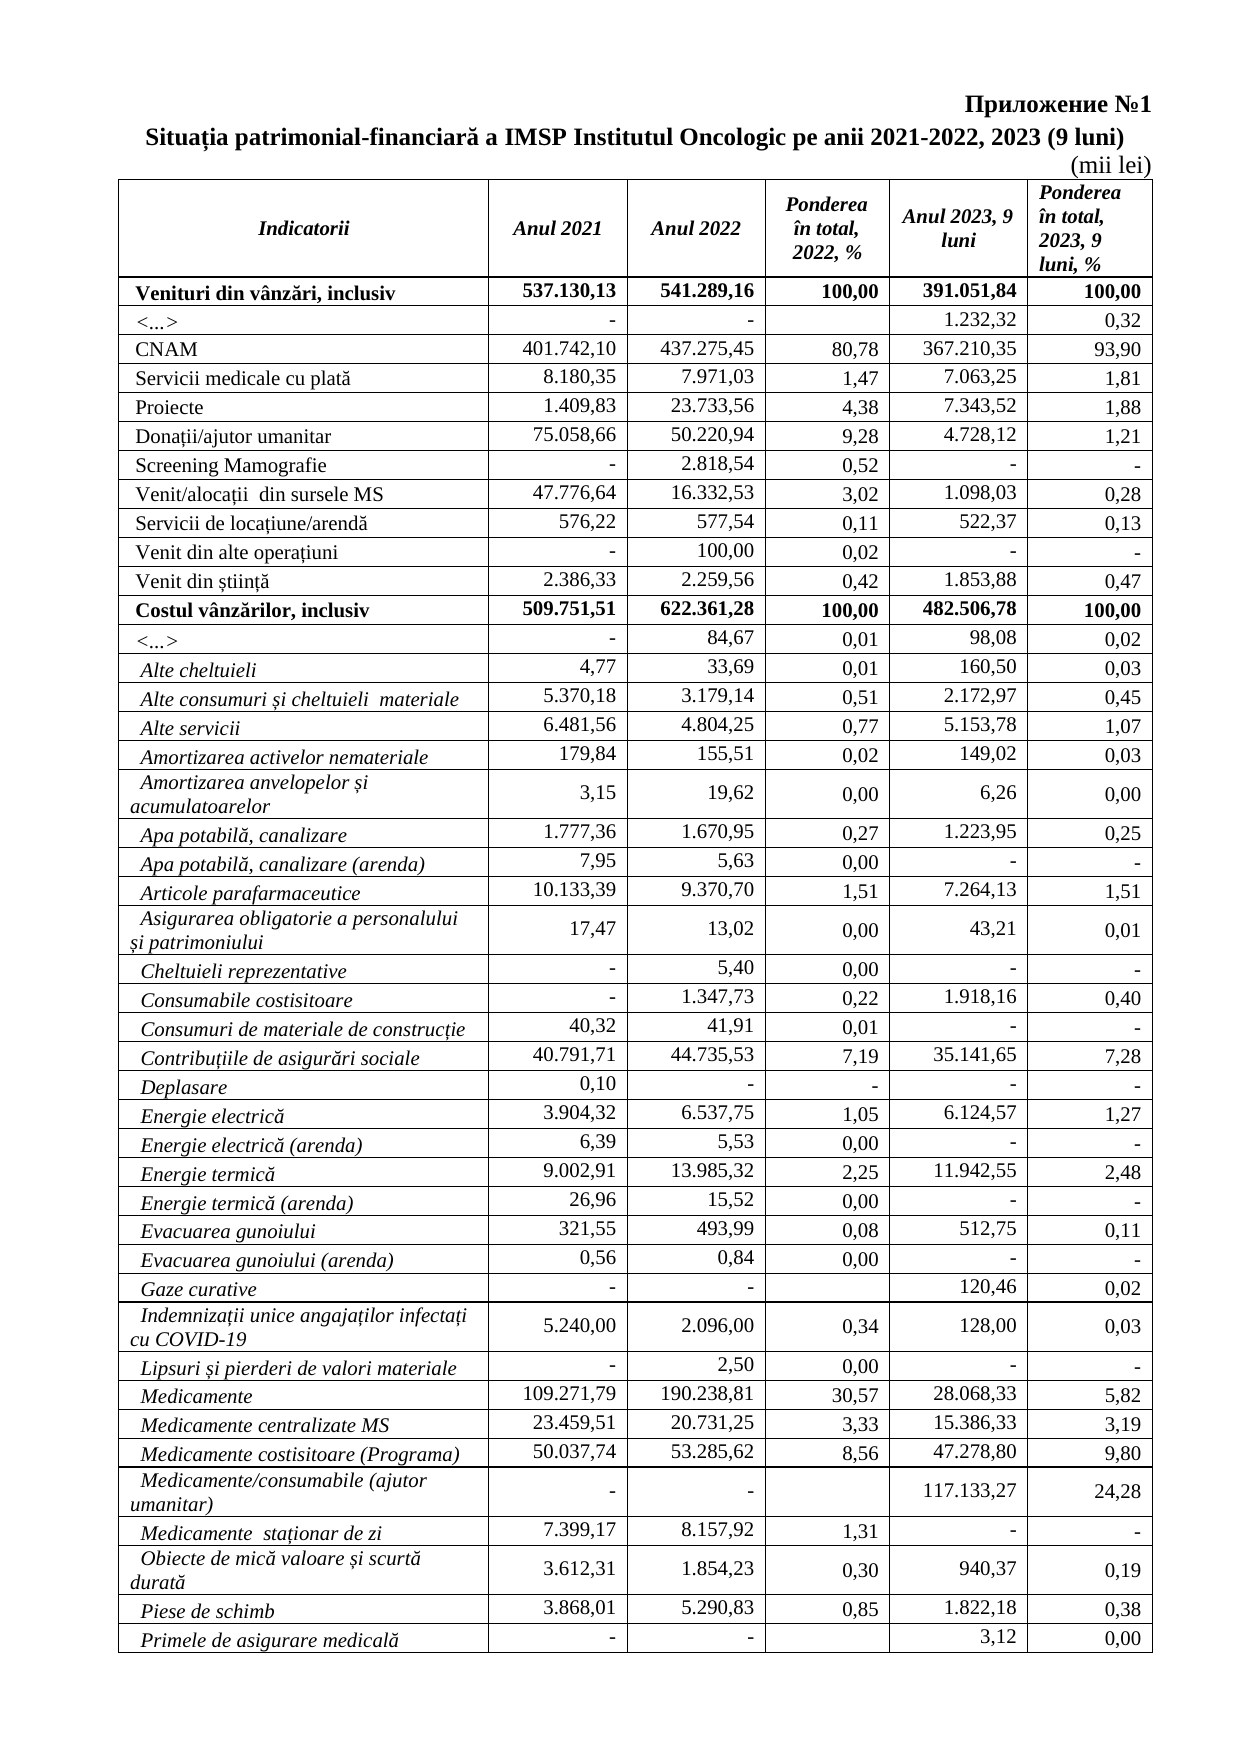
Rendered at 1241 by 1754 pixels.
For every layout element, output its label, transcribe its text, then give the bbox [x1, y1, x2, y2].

table_cell 1,51 [1028, 877, 1152, 905]
table_cell 0,51 [766, 683, 889, 711]
table_cell 6.537,75 [628, 1100, 765, 1128]
table_cell 0,00 [1028, 770, 1152, 818]
table_cell - [489, 538, 627, 566]
table_cell Medicamente centralizate MS [119, 1410, 488, 1437]
table_cell 7.343,52 [890, 393, 1027, 421]
table_cell - [1028, 1013, 1152, 1041]
table_cell 1.347,73 [628, 984, 765, 1012]
table_cell [766, 1468, 889, 1516]
table_header Ponderea în total, 2022, % [766, 180, 889, 276]
table_cell 11.942,55 [890, 1158, 1027, 1186]
table_cell 2.818,54 [628, 451, 765, 479]
table_cell 8.180,35 [489, 364, 627, 392]
table_cell 40,32 [489, 1013, 627, 1041]
table_cell 0,34 [766, 1303, 889, 1351]
table_cell - [890, 955, 1027, 983]
table_cell 391.051,84 [890, 278, 1027, 305]
table_cell Donații/ajutor umanitar [119, 422, 488, 450]
table_cell 3,02 [766, 480, 889, 508]
table_cell Contribuțiile de asigurări sociale [119, 1042, 488, 1070]
table_cell - [1028, 1517, 1152, 1544]
table_cell 15.386,33 [890, 1410, 1027, 1437]
table_cell 5,63 [628, 848, 765, 876]
table_cell Consumabile costisitoare [119, 984, 488, 1012]
table_cell 0,00 [766, 1187, 889, 1214]
table_cell 1,05 [766, 1100, 889, 1128]
table_cell 0,85 [766, 1595, 889, 1623]
table_cell 0,30 [766, 1546, 889, 1594]
table_cell 5,40 [628, 955, 765, 983]
table_cell - [489, 955, 627, 983]
table_cell 0,84 [628, 1245, 765, 1272]
table_cell 128,00 [890, 1303, 1027, 1351]
table_cell 512,75 [890, 1216, 1027, 1243]
table_cell - [489, 625, 627, 653]
table_cell Deplasare [119, 1071, 488, 1099]
table_cell 7.264,13 [890, 877, 1027, 905]
list (mii lei) [118, 150, 1152, 179]
table_cell 0,10 [489, 1071, 627, 1099]
table_cell 940,37 [890, 1546, 1027, 1594]
table_cell 1.223,95 [890, 819, 1027, 847]
table_cell - [890, 1517, 1027, 1544]
table_cell 0,42 [766, 567, 889, 595]
table_header Anul 2022 [628, 180, 765, 276]
table_cell Energie electrică (arenda) [119, 1129, 488, 1157]
table_cell 6.481,56 [489, 712, 627, 740]
table_cell 17,47 [489, 906, 627, 954]
table_cell 15,52 [628, 1187, 765, 1214]
table_cell - [1028, 1071, 1152, 1099]
table_cell - [628, 1624, 765, 1652]
table_cell 4,77 [489, 654, 627, 682]
table_cell 4.804,25 [628, 712, 765, 740]
table_cell 9.002,91 [489, 1158, 627, 1186]
table_cell Amortizarea activelor nemateriale [119, 741, 488, 769]
table_cell 0,00 [766, 955, 889, 983]
table_cell 190.238,81 [628, 1381, 765, 1408]
table_cell 7.399,17 [489, 1517, 627, 1544]
table_cell Medicamente/consumabile (ajutor umanitar) [119, 1468, 488, 1516]
table_cell 13.985,32 [628, 1158, 765, 1186]
table_cell 2,25 [766, 1158, 889, 1186]
table_cell Venit din știință [119, 567, 488, 595]
table_cell 1.670,95 [628, 819, 765, 847]
table_cell 3,19 [1028, 1410, 1152, 1437]
table_cell 1.854,23 [628, 1546, 765, 1594]
table_cell - [890, 1071, 1027, 1099]
table_cell 0,13 [1028, 509, 1152, 537]
table_cell Venituri din vânzări, inclusiv [119, 278, 488, 305]
table_cell 0,01 [766, 654, 889, 682]
table_cell 43,21 [890, 906, 1027, 954]
table_cell 1.853,88 [890, 567, 1027, 595]
table_cell 3.612,31 [489, 1546, 627, 1594]
table_cell 3,33 [766, 1410, 889, 1437]
table_cell - [890, 1187, 1027, 1214]
table_header Indicatorii [119, 180, 488, 276]
table_cell 100,00 [766, 278, 889, 305]
table_cell - [489, 984, 627, 1012]
table_cell 3,15 [489, 770, 627, 818]
table_cell 1,88 [1028, 393, 1152, 421]
table_cell 4.728,12 [890, 422, 1027, 450]
table_cell 5,82 [1028, 1381, 1152, 1408]
table_cell - [489, 306, 627, 334]
table_cell - [1028, 1187, 1152, 1214]
table_cell 19,62 [628, 770, 765, 818]
table_cell - [890, 1129, 1027, 1157]
table_cell - [1028, 848, 1152, 876]
table_cell 0,03 [1028, 1303, 1152, 1351]
table_cell 0,19 [1028, 1546, 1152, 1594]
table_cell - [628, 306, 765, 334]
table_cell 13,02 [628, 906, 765, 954]
table_cell 0,22 [766, 984, 889, 1012]
table_cell Medicamente costisitoare (Programa) [119, 1439, 488, 1466]
table_cell 1.822,18 [890, 1595, 1027, 1623]
table_cell - [1028, 1352, 1152, 1379]
table_cell - [1028, 538, 1152, 566]
table_cell Consumuri de materiale de construcție [119, 1013, 488, 1041]
table_cell 0,00 [766, 1129, 889, 1157]
table_cell 0,01 [766, 625, 889, 653]
table_cell 5.153,78 [890, 712, 1027, 740]
table_cell Costul vânzărilor, inclusiv [119, 596, 488, 624]
table_cell 3.904,32 [489, 1100, 627, 1128]
table_cell 576,22 [489, 509, 627, 537]
table_cell 0,77 [766, 712, 889, 740]
table_cell 3.179,14 [628, 683, 765, 711]
table_cell 23.459,51 [489, 1410, 627, 1437]
table_cell Indemnizații unice angajaților infectați cu COVID-19 [119, 1303, 488, 1351]
table_cell Primele de asigurare medicală [119, 1624, 488, 1652]
table_cell 1.098,03 [890, 480, 1027, 508]
table_cell 24,28 [1028, 1468, 1152, 1516]
table_cell Gaze curative [119, 1274, 488, 1301]
table_cell Medicamente staționar de zi [119, 1517, 488, 1544]
table_cell 155,51 [628, 741, 765, 769]
table_cell 321,55 [489, 1216, 627, 1243]
table_cell 367.210,35 [890, 335, 1027, 363]
table_cell CNAM [119, 335, 488, 363]
table_cell 2.386,33 [489, 567, 627, 595]
table_cell 7,19 [766, 1042, 889, 1070]
table_cell 5,53 [628, 1129, 765, 1157]
table_cell 179,84 [489, 741, 627, 769]
table_cell 1.777,36 [489, 819, 627, 847]
table_cell 10.133,39 [489, 877, 627, 905]
table_cell 3,12 [890, 1624, 1027, 1652]
table_cell 9.370,70 [628, 877, 765, 905]
table_cell Evacuarea gunoiului [119, 1216, 488, 1243]
table_cell Screening Mamografie [119, 451, 488, 479]
table_cell 5.240,00 [489, 1303, 627, 1351]
table_cell 1.232,32 [890, 306, 1027, 334]
table_cell 41,91 [628, 1013, 765, 1041]
table_cell 537.130,13 [489, 278, 627, 305]
table_cell 5.370,18 [489, 683, 627, 711]
table_cell 84,67 [628, 625, 765, 653]
table_cell 493,99 [628, 1216, 765, 1243]
table_cell - [890, 538, 1027, 566]
table_cell 1.918,16 [890, 984, 1027, 1012]
table_cell 0,25 [1028, 819, 1152, 847]
table_cell Obiecte de mică valoare și scurtă durată [119, 1546, 488, 1594]
table_cell 0,11 [766, 509, 889, 537]
table_cell Articole parafarmaceutice [119, 877, 488, 905]
table_cell 6,39 [489, 1129, 627, 1157]
table_cell Piese de schimb [119, 1595, 488, 1623]
table_cell 0,01 [1028, 906, 1152, 954]
table_cell Asigurarea obligatorie a personalului și patrimoniului [119, 906, 488, 954]
table_cell 0,00 [766, 1352, 889, 1379]
table_cell Energie termică [119, 1158, 488, 1186]
table_cell 100,00 [1028, 596, 1152, 624]
table_cell 0,02 [766, 538, 889, 566]
table_cell Venit din alte operațiuni [119, 538, 488, 566]
table_cell 0,03 [1028, 741, 1152, 769]
table_cell 0,00 [766, 1245, 889, 1272]
table_cell 98,08 [890, 625, 1027, 653]
table_cell 50.220,94 [628, 422, 765, 450]
table_cell 0,02 [1028, 625, 1152, 653]
table_cell 1,21 [1028, 422, 1152, 450]
table_cell 0,01 [766, 1013, 889, 1041]
table_cell Alte cheltuieli [119, 654, 488, 682]
table_cell 8,56 [766, 1439, 889, 1466]
table_cell 9,28 [766, 422, 889, 450]
table_cell 0,11 [1028, 1216, 1152, 1243]
table_cell 40.791,71 [489, 1042, 627, 1070]
table_cell Alte consumuri și cheltuieli materiale [119, 683, 488, 711]
table_cell 622.361,28 [628, 596, 765, 624]
table_cell - [628, 1274, 765, 1301]
table_cell Energie termică (arenda) [119, 1187, 488, 1214]
table_cell 0,28 [1028, 480, 1152, 508]
table_cell 0,27 [766, 819, 889, 847]
table_cell 33,69 [628, 654, 765, 682]
table_cell 0,32 [1028, 306, 1152, 334]
table_cell 6,26 [890, 770, 1027, 818]
table_cell - [1028, 1129, 1152, 1157]
table_cell 100,00 [628, 538, 765, 566]
table_cell 44.735,53 [628, 1042, 765, 1070]
table_cell - [890, 1245, 1027, 1272]
table_cell 2.096,00 [628, 1303, 765, 1351]
table_cell 100,00 [766, 596, 889, 624]
table_cell <...> [119, 625, 488, 653]
table_cell 93,90 [1028, 335, 1152, 363]
table_cell 1,47 [766, 364, 889, 392]
table_cell - [890, 451, 1027, 479]
subtitle Приложение №1 [118, 89, 1152, 117]
table_cell 0,40 [1028, 984, 1152, 1012]
table_cell 541.289,16 [628, 278, 765, 305]
table_cell 577,54 [628, 509, 765, 537]
table_cell [766, 1624, 889, 1652]
table_cell 7.971,03 [628, 364, 765, 392]
table_cell 522,37 [890, 509, 1027, 537]
table_cell 5.290,83 [628, 1595, 765, 1623]
table_cell - [489, 1468, 627, 1516]
table_cell 7.063,25 [890, 364, 1027, 392]
table_cell Medicamente [119, 1381, 488, 1408]
table_cell [766, 306, 889, 334]
table_cell 482.506,78 [890, 596, 1027, 624]
table_cell Venit/alocații din sursele MS [119, 480, 488, 508]
table_cell 47.278,80 [890, 1439, 1027, 1466]
table_cell - [890, 1352, 1027, 1379]
table_cell - [489, 1624, 627, 1652]
table_cell <...> [119, 306, 488, 334]
table_cell 3.868,01 [489, 1595, 627, 1623]
table_cell Lipsuri și pierderi de valori materiale [119, 1352, 488, 1379]
table_cell - [489, 1352, 627, 1379]
table_cell 2,50 [628, 1352, 765, 1379]
table_header Anul 2023, 9 luni [890, 180, 1027, 276]
table_cell - [489, 1274, 627, 1301]
table_cell - [1028, 1245, 1152, 1272]
table_cell 149,02 [890, 741, 1027, 769]
list Situația patrimonial-financiară a IMSP Institutul Oncologic pe anii 2021-2022, 2023 (9 luni) [118, 122, 1152, 150]
table_cell 2.172,97 [890, 683, 1027, 711]
table_cell 160,50 [890, 654, 1027, 682]
table_cell 0,02 [1028, 1274, 1152, 1301]
table_cell 80,78 [766, 335, 889, 363]
table_cell Cheltuieli reprezentative [119, 955, 488, 983]
table_cell 2,48 [1028, 1158, 1152, 1186]
table_cell [766, 1274, 889, 1301]
table_cell - [766, 1071, 889, 1099]
table_cell 8.157,92 [628, 1517, 765, 1544]
table_cell 109.271,79 [489, 1381, 627, 1408]
table_cell Apa potabilă, canalizare [119, 819, 488, 847]
table_cell - [890, 848, 1027, 876]
table_cell 20.731,25 [628, 1410, 765, 1437]
table_cell 6.124,57 [890, 1100, 1027, 1128]
table_cell 28.068,33 [890, 1381, 1027, 1408]
table_cell 53.285,62 [628, 1439, 765, 1466]
table_cell 7,28 [1028, 1042, 1152, 1070]
table_cell 509.751,51 [489, 596, 627, 624]
table_cell 1,31 [766, 1517, 889, 1544]
table_cell 0,03 [1028, 654, 1152, 682]
table_cell 0,52 [766, 451, 889, 479]
table_cell 75.058,66 [489, 422, 627, 450]
table_cell 0,47 [1028, 567, 1152, 595]
table_cell 117.133,27 [890, 1468, 1027, 1516]
table_cell - [1028, 955, 1152, 983]
table_cell 26,96 [489, 1187, 627, 1214]
table_cell 50.037,74 [489, 1439, 627, 1466]
table_cell 437.275,45 [628, 335, 765, 363]
table_cell 2.259,56 [628, 567, 765, 595]
table_cell - [628, 1468, 765, 1516]
table_cell - [628, 1071, 765, 1099]
table_cell Alte servicii [119, 712, 488, 740]
table_cell 47.776,64 [489, 480, 627, 508]
table_cell 4,38 [766, 393, 889, 421]
table_cell 0,45 [1028, 683, 1152, 711]
table_cell - [890, 1013, 1027, 1041]
table_cell Servicii de locațiune/arendă [119, 509, 488, 537]
table_cell 0,00 [766, 770, 889, 818]
table_cell 16.332,53 [628, 480, 765, 508]
table_cell 1,07 [1028, 712, 1152, 740]
table_cell 0,00 [766, 906, 889, 954]
table_cell 1,51 [766, 877, 889, 905]
table_cell Amortizarea anvelopelor și acumulatoarelor [119, 770, 488, 818]
table_cell 401.742,10 [489, 335, 627, 363]
table_cell Apa potabilă, canalizare (arenda) [119, 848, 488, 876]
table_cell - [1028, 451, 1152, 479]
table_cell - [489, 451, 627, 479]
table_cell Servicii medicale cu plată [119, 364, 488, 392]
table_header Anul 2021 [489, 180, 627, 276]
table_cell 0,00 [1028, 1624, 1152, 1652]
table_cell 1,81 [1028, 364, 1152, 392]
table_cell Energie electrică [119, 1100, 488, 1128]
table_cell 35.141,65 [890, 1042, 1027, 1070]
table_cell 9,80 [1028, 1439, 1152, 1466]
table_cell 30,57 [766, 1381, 889, 1408]
table_header Ponderea în total, 2023, 9 luni, % [1028, 180, 1152, 276]
table_cell 7,95 [489, 848, 627, 876]
table_cell 120,46 [890, 1274, 1027, 1301]
table_cell 0,56 [489, 1245, 627, 1272]
table_cell 1.409,83 [489, 393, 627, 421]
table_cell 0,08 [766, 1216, 889, 1243]
table_cell 0,02 [766, 741, 889, 769]
table_cell 1,27 [1028, 1100, 1152, 1128]
table_cell Proiecte [119, 393, 488, 421]
table_cell 0,00 [766, 848, 889, 876]
table_cell 23.733,56 [628, 393, 765, 421]
table_cell 0,38 [1028, 1595, 1152, 1623]
table_cell 100,00 [1028, 278, 1152, 305]
table_cell Evacuarea gunoiului (arenda) [119, 1245, 488, 1272]
